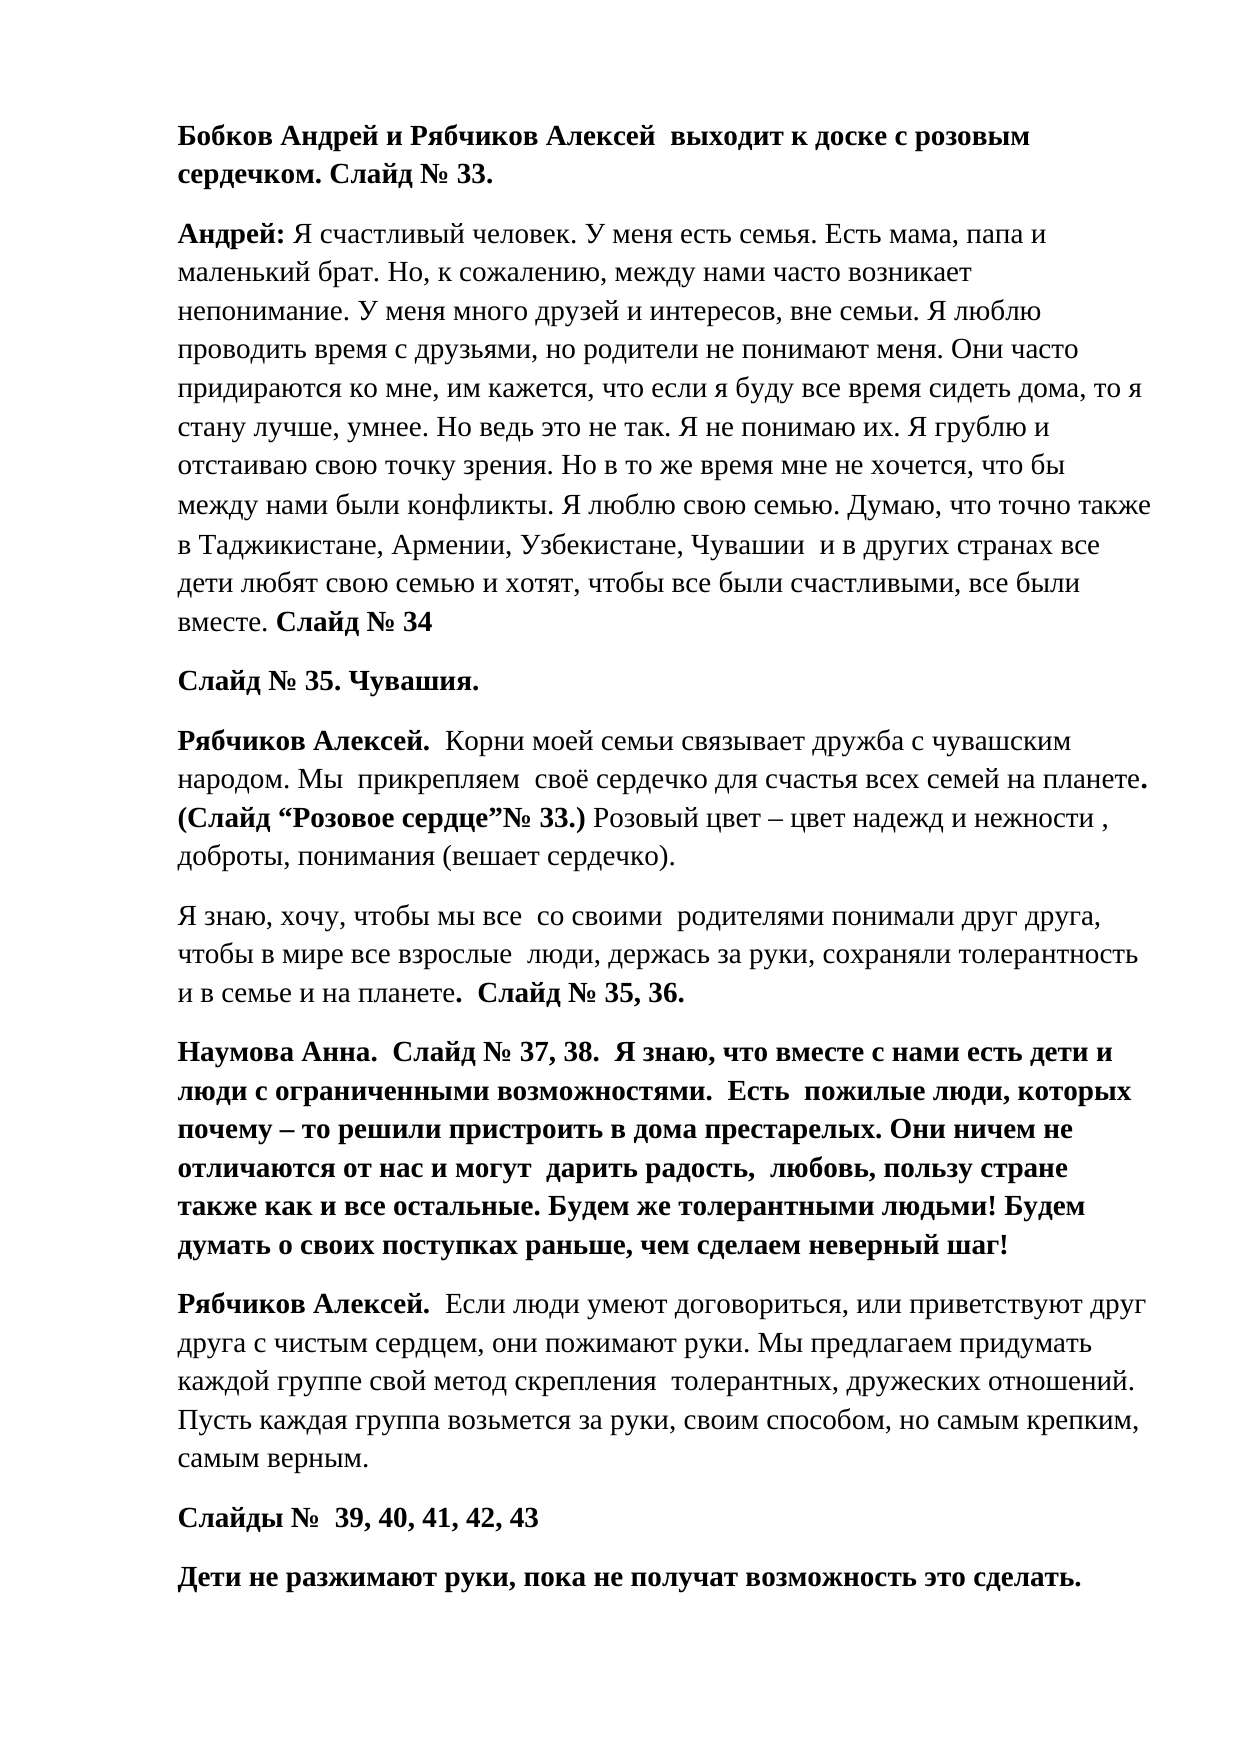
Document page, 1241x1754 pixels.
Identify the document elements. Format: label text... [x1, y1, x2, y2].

text Слайд № 35. Чувашия. [177, 663, 1152, 697]
text Бобков Андрей и Рябчиков Алексей выходит к доске с розовым сердечком. Слайд № 33. [177, 118, 1152, 190]
text Наумова Анна. Слайд № 37, 38. Я знаю, что вместе с нами есть дети и люди с ограниченными возможностями. Есть пожилые люди, которых почему – то решили пристроить в дома престарелых. Они ничем не отличаются от нас и могут дарить радость, любовь, пользу стране также как и все остальные. Будем же толерантными людьми! Будем думать о своих поступках раньше, чем сделаем неверный шаг! [177, 1034, 1152, 1260]
text Я знаю, хочу, чтобы мы все со своими родителями понимали друг друга, чтобы в мире все взрослые люди, держась за руки, сохраняли толерантность и в семье и на планете. Слайд № 35, 36. [177, 898, 1152, 1008]
text Андрей: Я счастливый человек. У меня есть семья. Есть мама, папа и маленький брат. Но, к сожалению, между нами часто возникает непонимание. У меня много друзей и интересов, вне семьи. Я люблю проводить время с друзьями, но родители не понимают меня. Они часто придираются ко мне, им кажется, что если я буду все время сидеть дома, то я стану лучше, умнее. Но ведь это не так. Я не понимаю их. Я грублю и отстаиваю свою точку зрения. Но в то же время мне не хочется, что бы между нами были конфликты. Я люблю свою семью. Думаю, что точно также в Таджикистане, Армении, Узбекистане, Чувашии и в других странах все дети любят свою семью и хотят, чтобы все были счастливыми, все были вместе. Слайд № 34 [177, 216, 1152, 637]
text Рябчиков Алексей. Если люди умеют договориться, или приветствуют друг друга с чистым сердцем, они пожимают руки. Мы предлагаем придумать каждой группе свой метод скрепления толерантных, дружеских отношений. Пусть каждая группа возьмется за руки, своим способом, но самым крепким, самым верным. [177, 1286, 1152, 1474]
text Слайды № 39, 40, 41, 42, 43 [177, 1500, 1152, 1533]
text Дети не разжимают руки, пока не получат возможность это сделать. [177, 1559, 1152, 1593]
text Рябчиков Алексей. Корни моей семьи связывает дружба с чувашским народом. Мы прикрепляем своё сердечко для счастья всех семей на планете. (Слайд “Розовое сердце”№ 33.) Розовый цвет – цвет надежд и нежности , доброты, понимания (вешает сердечко). [177, 723, 1152, 872]
